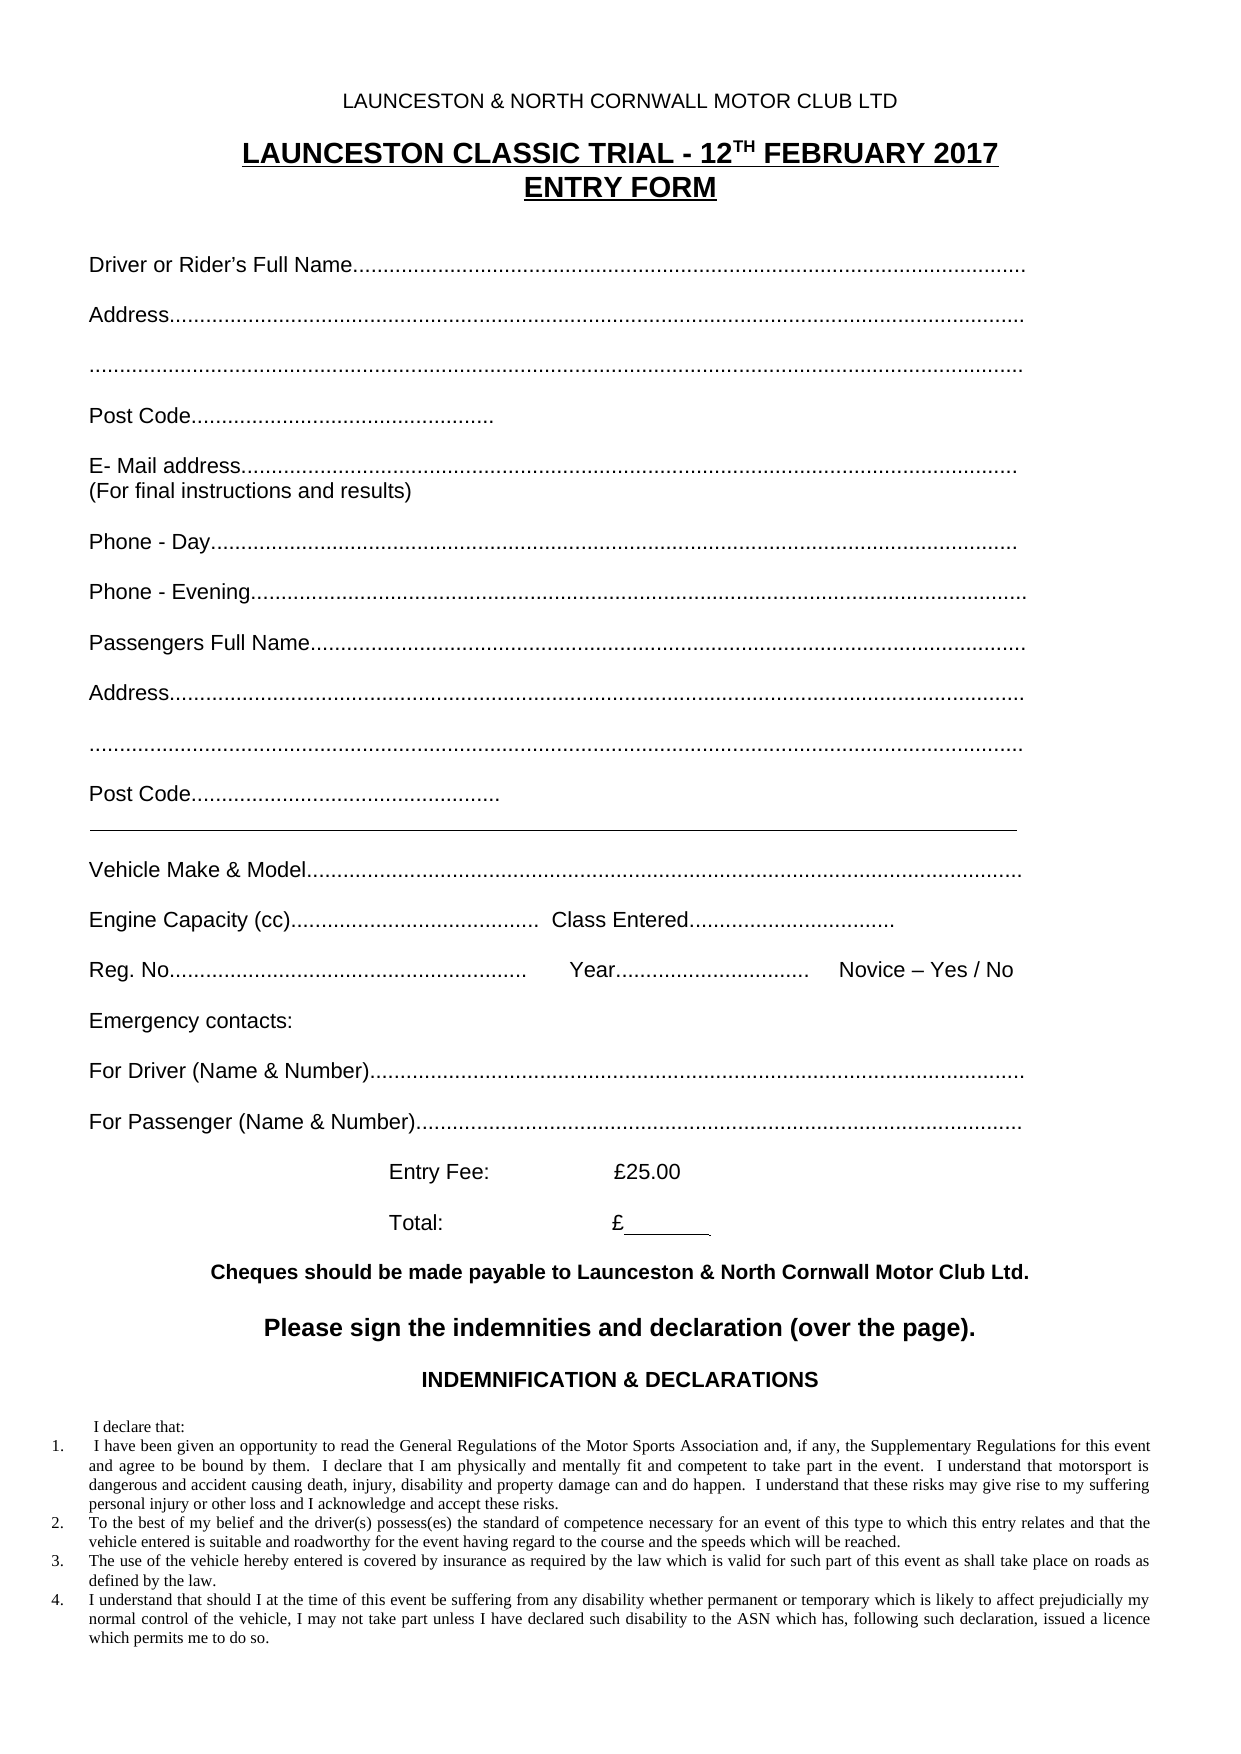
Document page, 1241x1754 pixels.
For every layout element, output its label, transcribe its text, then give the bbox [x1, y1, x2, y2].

text I declare that: [89, 1417, 923, 1436]
text Post Code.................................................. [89, 403, 1152, 428]
text Engine Capacity (cc)......................................... Class Entered.................................. [89, 907, 1152, 932]
text For Passenger (Name & Number).................................................................................................... [89, 1109, 1152, 1134]
text Emergency contacts: [89, 1008, 1152, 1033]
text LAUNCESTON & NORTH CORNWALL MOTOR CLUB LTD [89, 89, 1152, 113]
text For Driver (Name & Number)............................................................................................................ [89, 1058, 1152, 1083]
text Reg. No........................................................... Year................................ Novice – Yes / No [89, 957, 1152, 983]
text LAUNCESTON CLASSIC TRIAL - 12TH FEBRUARY 2017 [89, 137, 1152, 170]
text Driver or Rider’s Full Name............................................................................................................... [89, 252, 1152, 277]
list I have been given an opportunity to read the General Regulations of the Motor Sports Association and, if any, the Supplementary Regulations for this event and agree to be bound by them. I declare that I am physically and mentally fit and competent to take part in the event. I understand that motorsport is dangerous and accident causing death, injury, disability and property damage can and do happen. I understand that these risks may give rise to my suffering personal injury or other loss and I acknowledge and accept these risks. [51, 1436, 1152, 1513]
list The use of the vehicle hereby entered is covered by insurance as required by the law which is valid for such part of this event as shall take place on roads as defined by the law. [51, 1551, 1152, 1589]
text Post Code................................................... [89, 781, 1152, 806]
text Passengers Full Name...................................................................................................................... [89, 630, 1152, 655]
text Please sign the indemnities and declaration (over the page). [89, 1313, 1152, 1341]
text INDEMNIFICATION & DECLARATIONS [89, 1367, 1152, 1392]
text E- Mail address................................................................................................................................ [89, 453, 1152, 478]
text Vehicle Make & Model...................................................................................................................... [89, 857, 1152, 882]
text .......................................................................................................................................................... [89, 731, 1152, 756]
text Address............................................................................................................................................. [89, 302, 1152, 327]
text Cheques should be made payable to Launceston & North Cornwall Motor Club Ltd. [89, 1260, 1152, 1284]
text Address............................................................................................................................................. [89, 680, 1152, 705]
list To the best of my belief and the driver(s) possess(es) the standard of competence necessary for an event of this type to which this entry relates and that the vehicle entered is suitable and roadworthy for the event having regard to the course and the speeds which will be reached. [51, 1513, 1152, 1551]
text Total: £ [314, 1209, 1152, 1235]
list I understand that should I at the time of this event be suffering from any disability whether permanent or temporary which is likely to affect prejudicially my normal control of the vehicle, I may not take part unless I have declared such disability to the ASN which has, following such declaration, issued a licence which permits me to do so. [51, 1589, 1152, 1647]
text .......................................................................................................................................................... [89, 352, 1152, 378]
text ENTRY FORM [89, 170, 1152, 204]
text (For final instructions and results) [89, 478, 1152, 504]
text Phone - Evening................................................................................................................................ [89, 579, 1152, 604]
text Phone - Day..................................................................................................................................... [89, 529, 1152, 554]
text Entry Fee: £25.00 [314, 1159, 1152, 1184]
